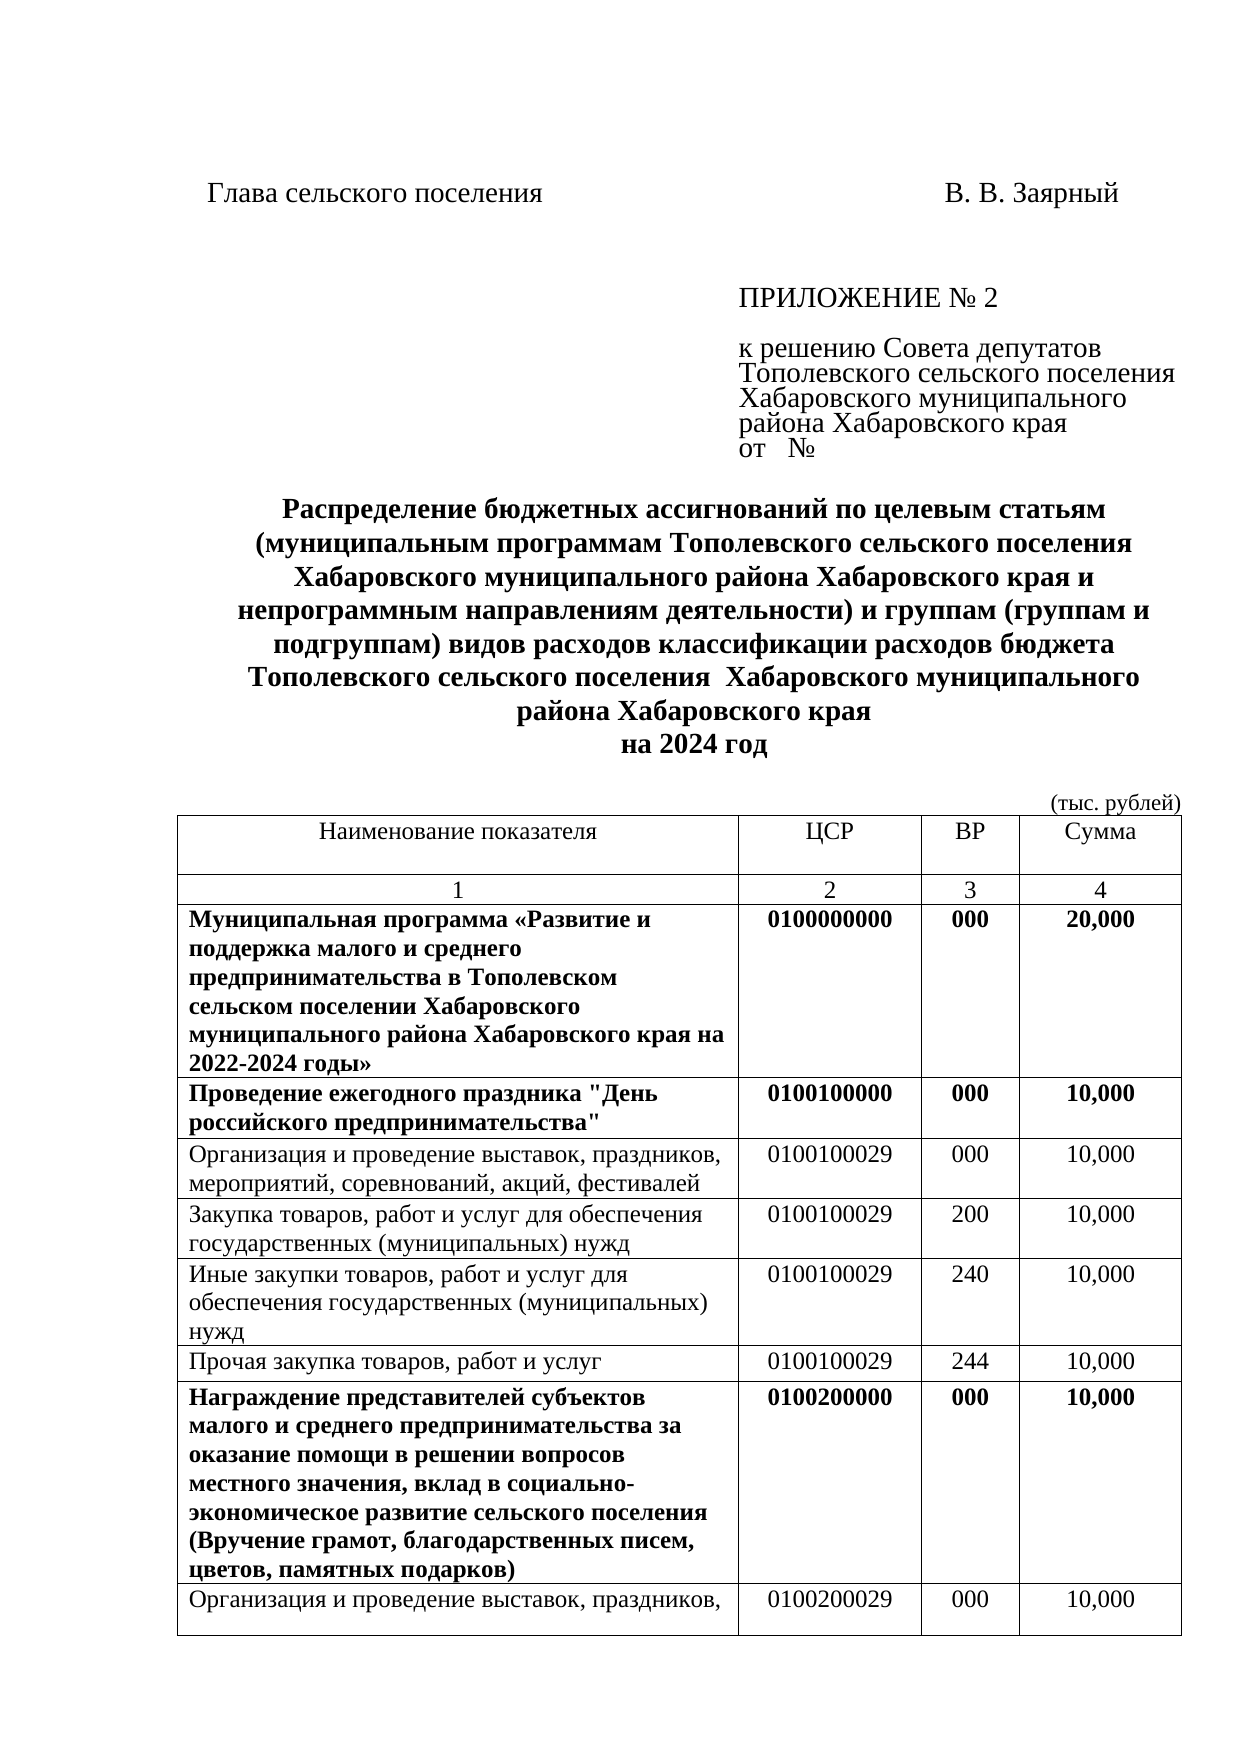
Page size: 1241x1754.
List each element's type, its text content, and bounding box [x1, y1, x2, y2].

table_cell Проведение ежегодного праздника "День российского предпринимательства" [178, 1078, 738, 1138]
table_cell 10,000 [1020, 1078, 1181, 1138]
table_cell 000 [922, 905, 1019, 1077]
table_cell 20,000 [1020, 905, 1181, 1077]
table_cell Прочая закупка товаров, работ и услуг [178, 1346, 738, 1381]
table_cell 10,000 [1020, 1259, 1181, 1345]
text на 2024 год [207, 726, 1181, 760]
table_cell 3 [922, 875, 1019, 903]
table_cell 200 [922, 1199, 1019, 1258]
text Распределение бюджетных ассигнований по целевым статьям (муниципальным программам Тополевского сельского поселения Хабаровского муниципального района Хабаровского края и непрограммным направлениям деятельности) и группам (группам и подгруппам) видов расходов классификации расходов бюджета Тополевского сельского поселения Хабаровского муниципального района Хабаровского края [207, 492, 1181, 726]
table_cell Иные закупки товаров, работ и услуг для обеспечения государственных (муниципальных) нужд [178, 1259, 738, 1345]
table_cell 0100100029 [739, 1199, 921, 1258]
table_cell 10,000 [1020, 1584, 1181, 1635]
table_cell 0100200029 [739, 1584, 921, 1635]
table_cell Муниципальная программа «Развитие и поддержка малого и среднего предпринимательства в Тополевском сельском поселении Хабаровского муниципального района Хабаровского края на 2022-2024 годы» [178, 905, 738, 1077]
table_header ВР [922, 816, 1019, 874]
text от № [738, 438, 1181, 463]
table_header ЦСР [739, 816, 921, 874]
table_cell 000 [922, 1139, 1019, 1198]
table_cell 10,000 [1020, 1346, 1181, 1381]
table_cell Награждение представителей субъектов малого и среднего предпринимательства за оказание помощи в решении вопросов местного значения, вклад в социально-экономическое развитие сельского поселения (Вручение грамот, благодарственных писем, цветов, памятных подарков) [178, 1382, 738, 1583]
table_cell 2 [739, 875, 921, 903]
table_cell 000 [922, 1584, 1019, 1635]
table_cell 4 [1020, 875, 1181, 903]
text (тыс. рублей) [207, 789, 1181, 815]
table_cell 0100100029 [739, 1346, 921, 1381]
table_cell 0100000000 [739, 905, 921, 1077]
table_header Наименование показателя [178, 816, 738, 874]
table_cell Закупка товаров, работ и услуг для обеспечения государственных (муниципальных) нужд [178, 1199, 738, 1258]
table_cell 0100100029 [739, 1259, 921, 1345]
table_cell 240 [922, 1259, 1019, 1345]
text к решению Совета депутатов [738, 338, 1181, 363]
table_cell 244 [922, 1346, 1019, 1381]
table_cell 000 [922, 1382, 1019, 1583]
table_cell 10,000 [1020, 1382, 1181, 1583]
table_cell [178, 1584, 738, 1635]
table_cell 10,000 [1020, 1139, 1181, 1198]
text Глава сельского поселения В. В. Заярный [207, 176, 1181, 209]
table_cell 000 [922, 1078, 1019, 1138]
table_cell 10,000 [1020, 1199, 1181, 1258]
text Тополевского сельского поселения [738, 363, 1181, 388]
text Хабаровского муниципального района Хабаровского края [738, 388, 1181, 438]
table_cell 1 [178, 875, 738, 903]
table_cell 0100100000 [739, 1078, 921, 1138]
table_header Сумма [1020, 816, 1181, 874]
table_cell Организация и проведение выставок, праздников, мероприятий, соревнований, акций, фестивалей [178, 1139, 738, 1198]
table_cell 0100100029 [739, 1139, 921, 1198]
table_cell 0100200000 [739, 1382, 921, 1583]
text ПРИЛОЖЕНИЕ № 2 [738, 288, 1181, 313]
